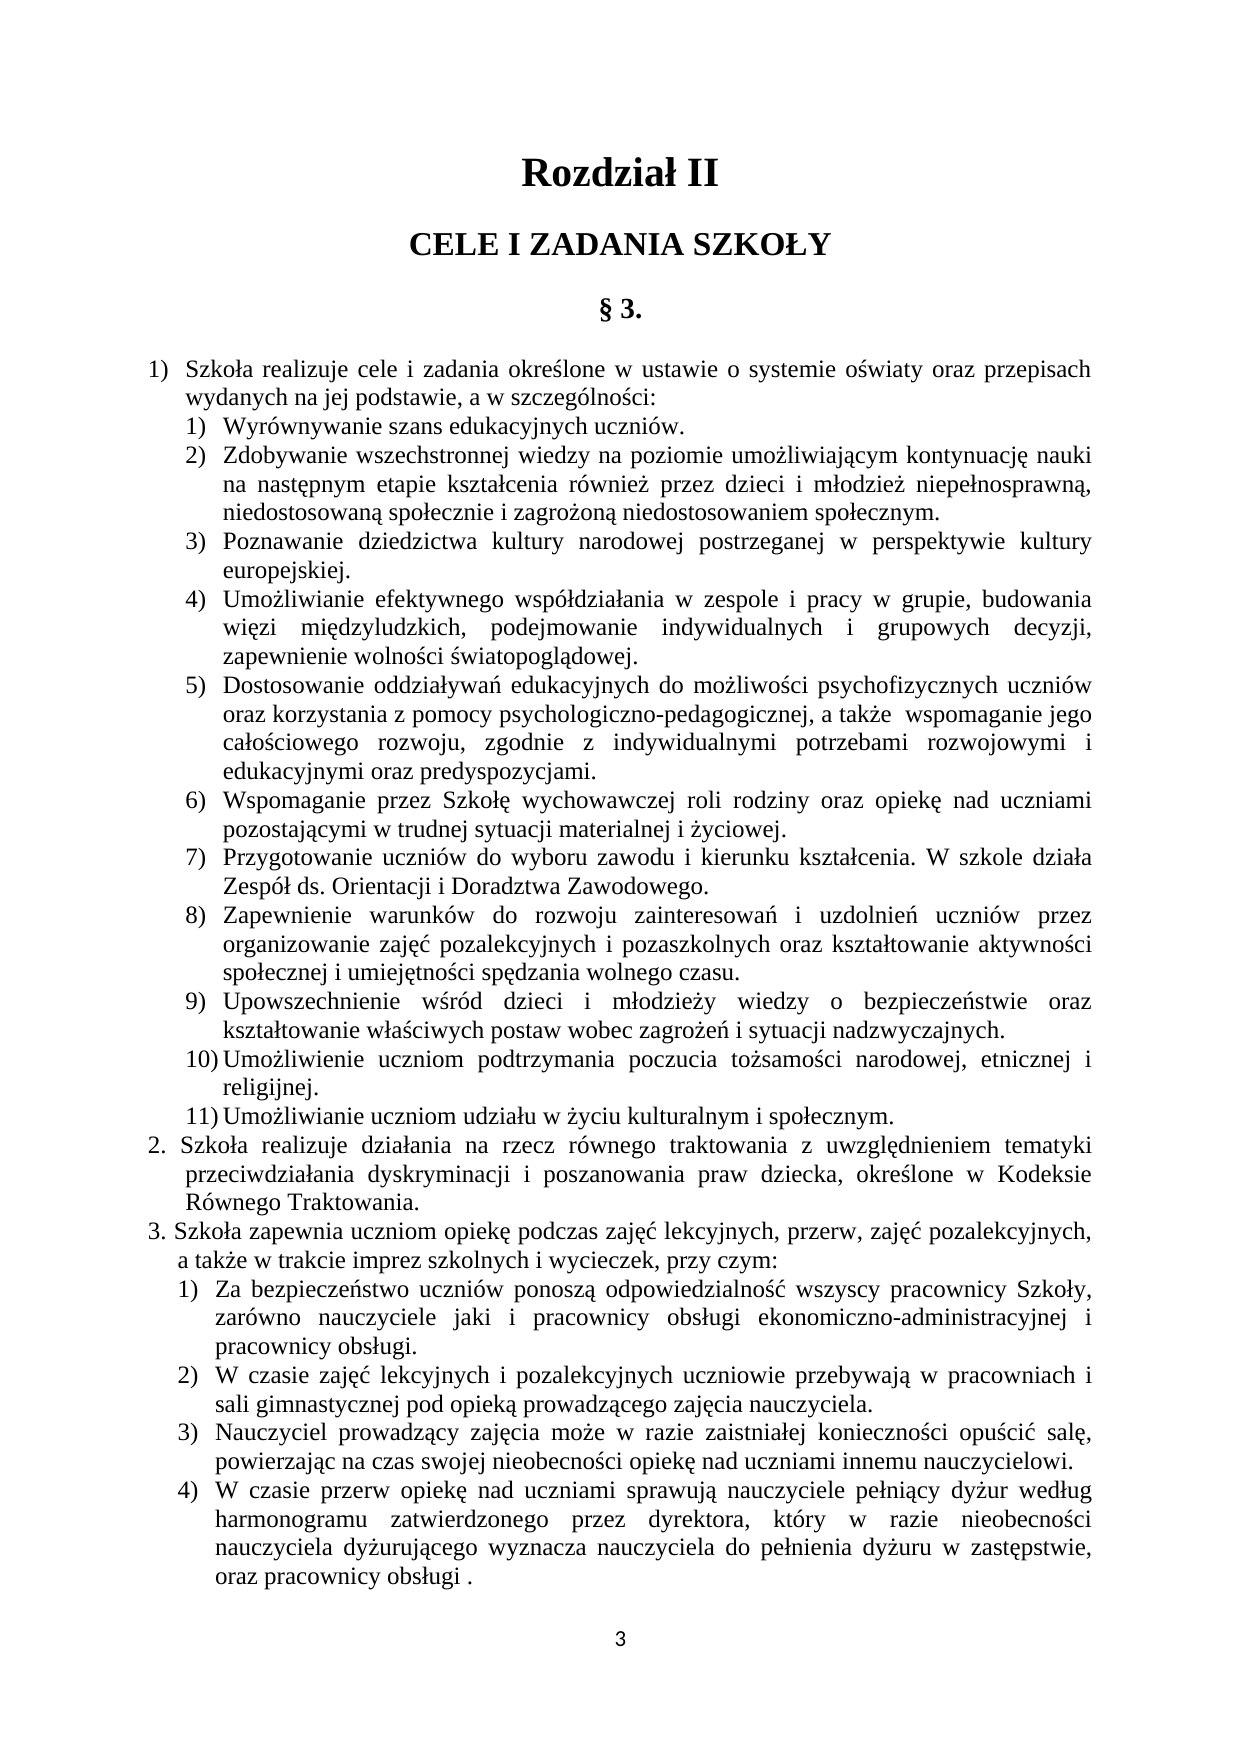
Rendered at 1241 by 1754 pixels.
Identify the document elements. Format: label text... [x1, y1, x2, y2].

list Wspomaganie przez Szkołę wychowawczej roli rodziny oraz opiekę nad uczniami pozostającymi w trudnej sytuacji materialnej i życiowej. [185, 785, 1093, 842]
text § 3. [148, 291, 1093, 325]
list Wyrównywanie szans edukacyjnych uczniów. [185, 411, 1093, 440]
text 2. Szkoła realizuje działania na rzecz równego traktowania z uwzględnieniem tematyki przeciwdziałania dyskryminacji i poszanowania praw dziecka, określone w Kodeksie Równego Traktowania. [148, 1130, 1093, 1216]
text Rozdział II [148, 148, 1093, 196]
list Umożliwianie efektywnego współdziałania w zespole i pracy w grupie, budowania więzi międzyludzkich, podejmowanie indywidualnych i grupowych decyzji, zapewnienie wolności światopoglądowej. [185, 584, 1093, 670]
list Poznawanie dziedzictwa kultury narodowej postrzeganej w perspektywie kultury europejskiej. [185, 526, 1093, 584]
list Za bezpieczeństwo uczniów ponoszą odpowiedzialność wszyscy pracownicy Szkoły, zarówno nauczyciele jaki i pracownicy obsługi ekonomiczno-administracyjnej i pracownicy obsługi. [177, 1274, 1093, 1360]
list W czasie przerw opiekę nad uczniami sprawują nauczyciele pełniący dyżur według harmonogramu zatwierdzonego przez dyrektora, który w razie nieobecności nauczyciela dyżurującego wyznacza nauczyciela do pełnienia dyżuru w zastępstwie, oraz pracownicy obsługi . [177, 1475, 1093, 1590]
list Umożliwienie uczniom podtrzymania poczucia tożsamości narodowej, etnicznej i religijnej. [185, 1044, 1093, 1101]
list Szkoła realizuje cele i zadania określone w ustawie o systemie oświaty oraz przepisach wydanych na jej podstawie, a w szczególności: [148, 354, 1093, 411]
list Zdobywanie wszechstronnej wiedzy na poziomie umożliwiającym kontynuację nauki na następnym etapie kształcenia również przez dzieci i młodzież niepełnosprawną, niedostosowaną społecznie i zagrożoną niedostosowaniem społecznym. [185, 440, 1093, 526]
list Przygotowanie uczniów do wyboru zawodu i kierunku kształcenia. W szkole działa Zespół ds. Orientacji i Doradztwa Zawodowego. [185, 842, 1093, 900]
list W czasie zajęć lekcyjnych i pozalekcyjnych uczniowie przebywają w pracowniach i sali gimnastycznej pod opieką prowadzącego zajęcia nauczyciela. [177, 1360, 1093, 1417]
text Cele i zadania szkoły [148, 224, 1093, 263]
text 3. Szkoła zapewnia uczniom opiekę podczas zajęć lekcyjnych, przerw, zajęć pozalekcyjnych, a także w trakcie imprez szkolnych i wycieczek, przy czym: [148, 1216, 1093, 1274]
list Nauczyciel prowadzący zajęcia może w razie zaistniałej konieczności opuścić salę, powierzając na czas swojej nieobecności opiekę nad uczniami innemu nauczycielowi. [177, 1417, 1093, 1475]
list Dostosowanie oddziaływań edukacyjnych do możliwości psychofizycznych uczniów oraz korzystania z pomocy psychologiczno-pedagogicznej, a także wspomaganie jego całościowego rozwoju, zgodnie z indywidualnymi potrzebami rozwojowymi i edukacyjnymi oraz predyspozycjami. [185, 670, 1093, 785]
list Upowszechnienie wśród dzieci i młodzieży wiedzy o bezpieczeństwie oraz kształtowanie właściwych postaw wobec zagrożeń i sytuacji nadzwyczajnych. [185, 986, 1093, 1044]
list Zapewnienie warunków do rozwoju zainteresowań i uzdolnień uczniów przez organizowanie zajęć pozalekcyjnych i pozaszkolnych oraz kształtowanie aktywności społecznej i umiejętności spędzania wolnego czasu. [185, 900, 1093, 986]
list Umożliwianie uczniom udziału w życiu kulturalnym i społecznym. [185, 1101, 1093, 1130]
